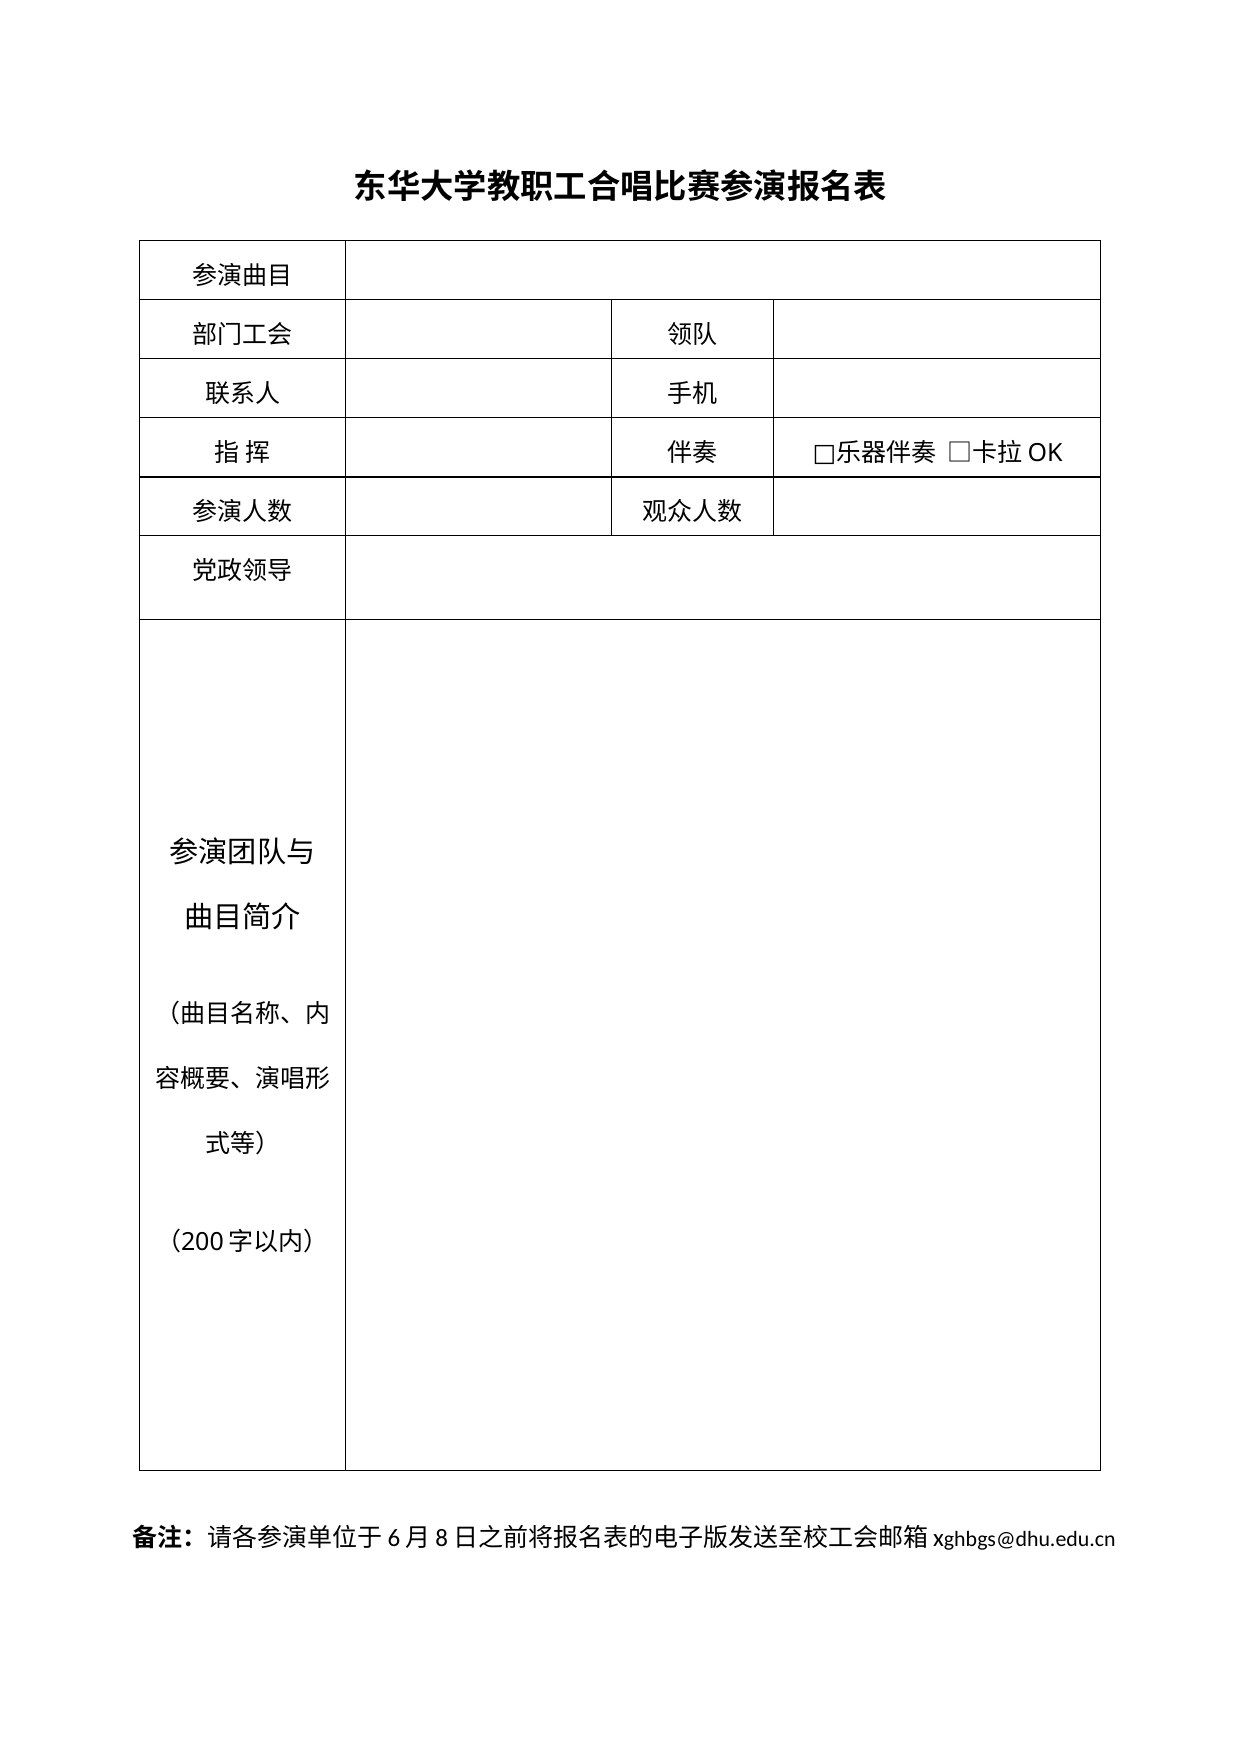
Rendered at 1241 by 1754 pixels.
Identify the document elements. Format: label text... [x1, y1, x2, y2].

table_header 参演曲目 [140, 241, 345, 299]
table_cell [346, 418, 611, 476]
table_cell 领队 [612, 300, 773, 358]
table_cell [346, 359, 611, 417]
table_cell 观众人数 [612, 478, 773, 535]
table_cell [346, 620, 1100, 1469]
table_cell [346, 478, 611, 535]
table_cell 参演人数 [140, 478, 345, 535]
text 备注：请各参演单位于6月8日之前将报名表的电子版发送至校工会邮箱xghbgs@dhu.edu.cn [89, 1503, 1152, 1568]
table_cell [774, 300, 1100, 358]
text 东华大学教职工合唱比赛参演报名表 [89, 152, 1152, 217]
table_cell [346, 536, 1100, 618]
table_cell 党政领导 参加情况 [140, 536, 345, 618]
table_cell □乐器伴奏 □卡拉OK [774, 418, 1100, 476]
table_cell [774, 478, 1100, 535]
table_cell 指 挥 [140, 418, 345, 476]
table_header [346, 241, 1100, 299]
table_cell 联系人 [140, 359, 345, 417]
table_cell 手机 [612, 359, 773, 417]
table_cell [346, 300, 611, 358]
table_cell [774, 359, 1100, 417]
table_cell 部门工会 [140, 300, 345, 358]
table_cell 伴奏 [612, 418, 773, 476]
table_cell 参演团队与 曲目简介 （曲目名称、内容概要、演唱形式等） （200字以内） [140, 620, 345, 1469]
